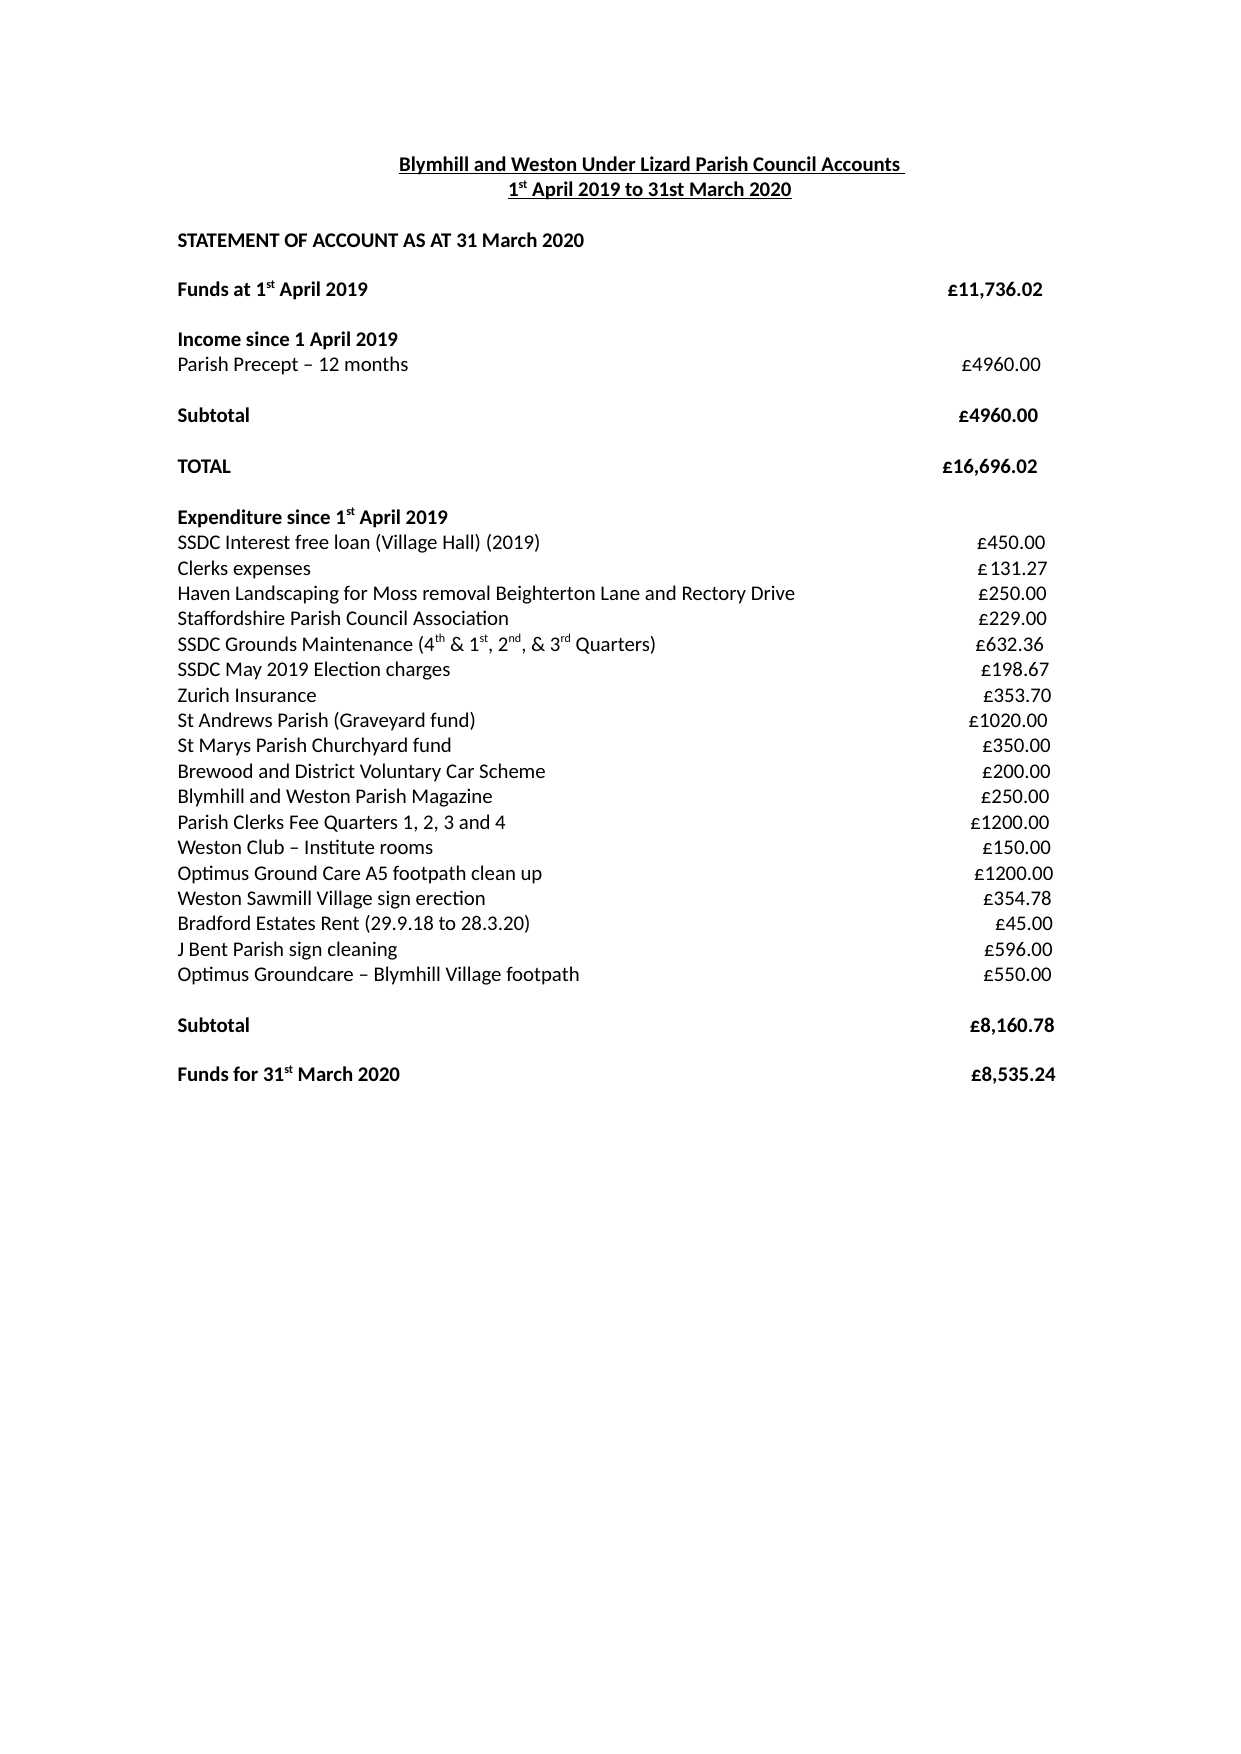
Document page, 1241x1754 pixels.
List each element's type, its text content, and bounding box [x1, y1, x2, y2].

text STATEMENT OF ACCOUNT AS AT 31 March 2020 [177, 227, 1122, 252]
text Haven Landscaping for Moss removal Beighterton Lane and Rectory Drive £250.00 [177, 580, 1122, 606]
text St Andrews Parish (Graveyard fund) £1020.00 [177, 707, 1122, 733]
text Brewood and District Voluntary Car Scheme £200.00 [177, 758, 1122, 783]
text J Bent Parish sign cleaning £596.00 [177, 936, 1122, 961]
text Zurich Insurance £353.70 [177, 682, 1122, 707]
text Clerks expenses £131.27 [177, 555, 1122, 580]
text Optimus Ground Care A5 footpath clean up £1200.00 [177, 860, 1122, 885]
text 1st April 2019 to 31st March 2020 [177, 176, 1122, 202]
text Bradford Estates Rent (29.9.18 to 28.3.20) £45.00 [177, 911, 1122, 936]
text SSDC Grounds Maintenance (4th & 1st, 2nd, & 3rd Quarters) £632.36 [177, 631, 1122, 656]
text Income since 1 April 2019 [177, 326, 1122, 351]
text Parish Precept – 12 months £4960.00 [177, 351, 1122, 377]
text St Marys Parish Churchyard fund £350.00 [177, 733, 1122, 758]
text Blymhill and Weston Under Lizard Parish Council Accounts [177, 151, 1122, 176]
text Funds for 31st March 2020 £8,535.24 [177, 1062, 1122, 1087]
text Parish Clerks Fee Quarters 1, 2, 3 and 4 £1200.00 [177, 809, 1122, 834]
text Funds at 1st April 2019 £11,736.02 [177, 276, 1122, 302]
text Staffordshire Parish Council Association £229.00 [177, 606, 1122, 631]
text SSDC Interest free loan (Village Hall) (2019) £450.00 [177, 529, 1122, 555]
text Subtotal £4960.00 [177, 402, 1122, 428]
text Blymhill and Weston Parish Magazine £250.00 [177, 783, 1122, 809]
text Expenditure since 1st April 2019 [177, 504, 1122, 529]
text TOTAL £16,696.02 [177, 453, 1122, 478]
text Optimus Groundcare – Blymhill Village footpath £550.00 [177, 961, 1122, 987]
text SSDC May 2019 Election charges £198.67 [177, 656, 1122, 682]
text Weston Club – Institute rooms £150.00 [177, 834, 1122, 860]
text Weston Sawmill Village sign erection £354.78 [177, 885, 1122, 911]
text Subtotal £8,160.78 [177, 1012, 1122, 1038]
